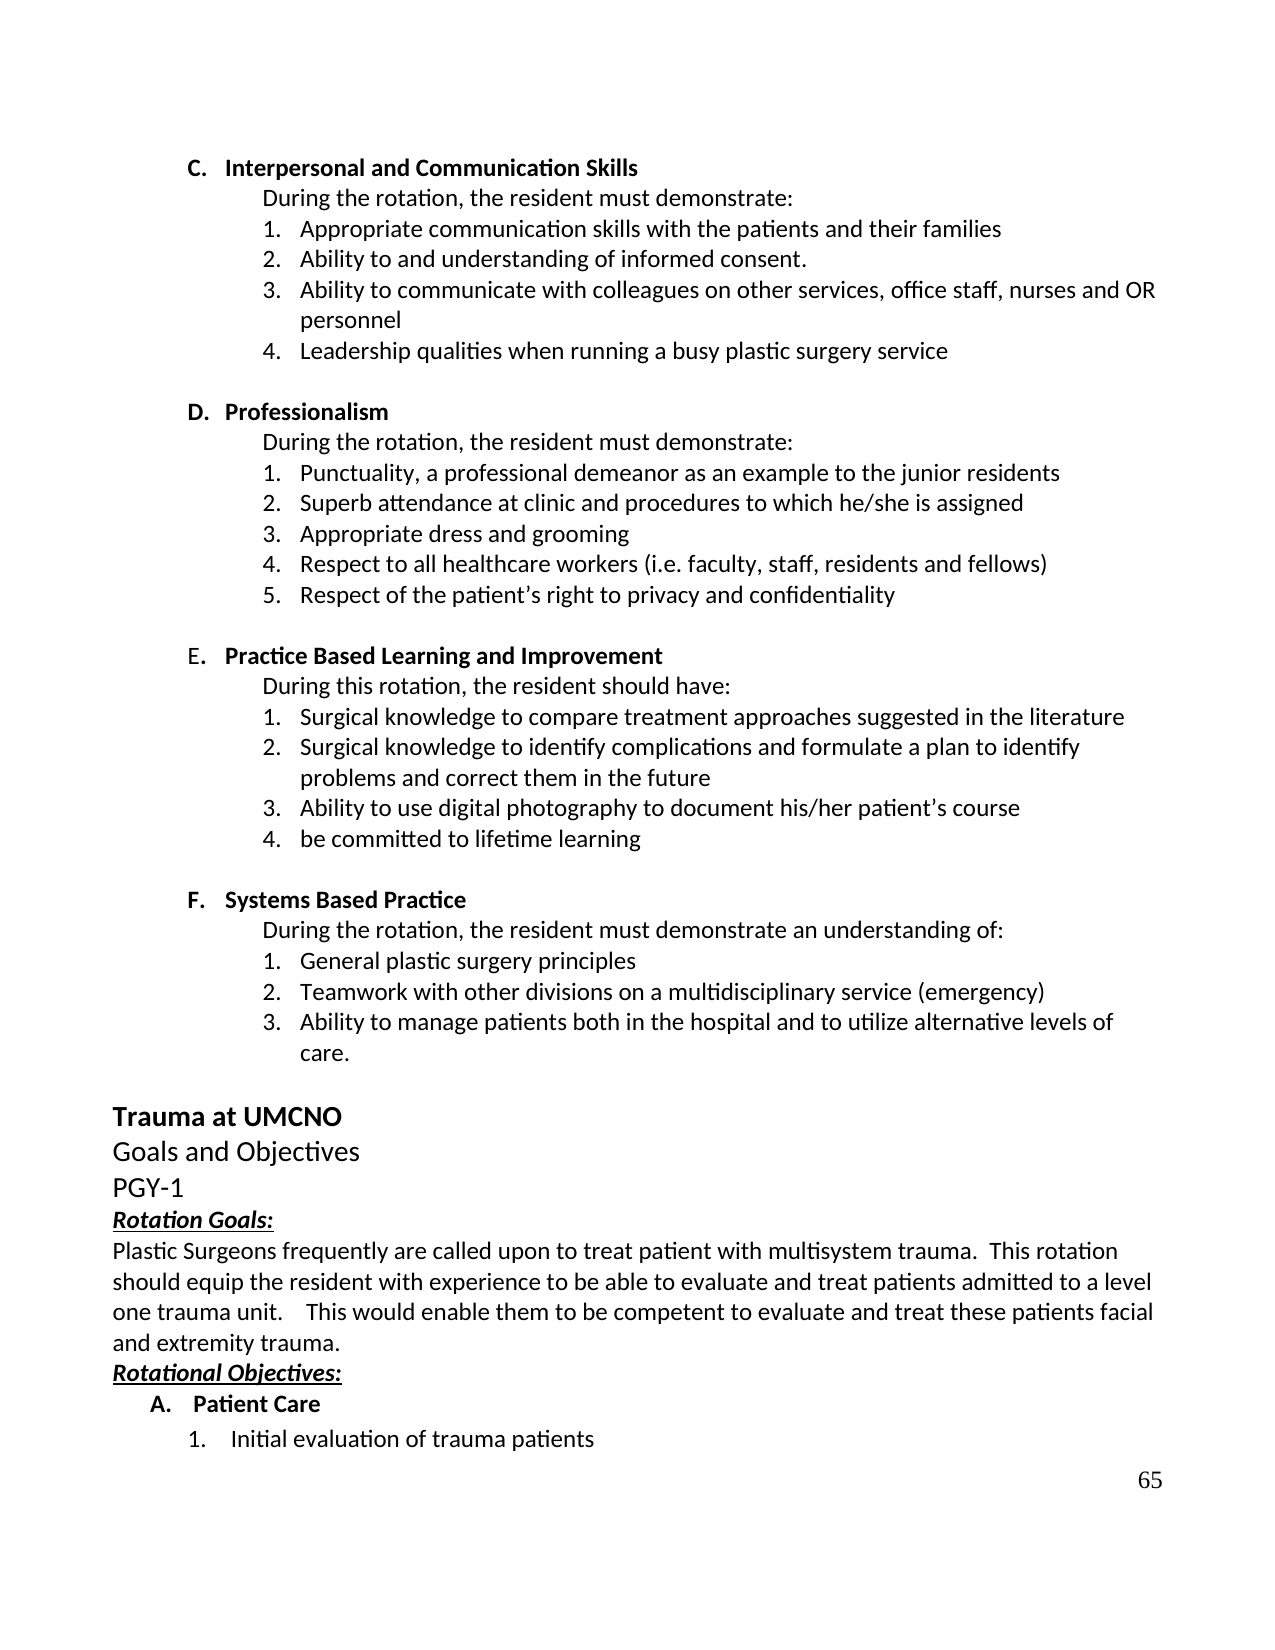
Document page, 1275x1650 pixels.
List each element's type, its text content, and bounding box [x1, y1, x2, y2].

text 2. Ability to and understanding of informed consent. [112, 243, 1162, 274]
text Rotation Goals: [112, 1205, 1162, 1235]
text 4. be committed to lifetime learning [112, 823, 1162, 854]
text C. Interpersonal and Communication Skills [112, 152, 1162, 182]
text 3. Ability to communicate with colleagues on other services, office staff, nurses and OR personnel [112, 274, 1162, 335]
text F. Systems Based Practice [112, 884, 1162, 915]
text 1. Appropriate communication skills with the patients and their families [112, 213, 1162, 243]
text During this rotation, the resident should have: [112, 671, 1162, 701]
text 4. Respect to all healthcare workers (i.e. faculty, staff, residents and fellows) [112, 548, 1162, 579]
text PGY-1 [112, 1169, 1162, 1205]
text Goals and Objectives [112, 1133, 1162, 1169]
text 3. Ability to manage patients both in the hospital and to utilize alternative levels of care. [112, 1006, 1162, 1067]
text Plastic Surgeons frequently are called upon to treat patient with multisystem trauma. This rotation should equip the resident with experience to be able to evaluate and treat patients admitted to a level one trauma unit. This would enable them to be competent to evaluate and treat these patients facial and extremity trauma. [112, 1235, 1162, 1357]
list Initial evaluation of trauma patients [187, 1423, 1162, 1453]
text 2. Surgical knowledge to identify complications and formulate a plan to identify problems and correct them in the future [112, 732, 1162, 793]
list Patient Care [150, 1388, 1162, 1418]
text 1. Surgical knowledge to compare treatment approaches suggested in the literature [112, 701, 1162, 732]
text 1. Punctuality, a professional demeanor as an example to the junior residents [112, 457, 1162, 487]
text 2. Superb attendance at clinic and procedures to which he/she is assigned [112, 487, 1162, 518]
text During the rotation, the resident must demonstrate: [112, 426, 1162, 457]
text 3. Appropriate dress and grooming [112, 518, 1162, 548]
text E. Practice Based Learning and Improvement [112, 640, 1162, 671]
text During the rotation, the resident must demonstrate: [112, 182, 1162, 213]
text 3. Ability to use digital photography to document his/her patient’s course [112, 793, 1162, 823]
text 1. General plastic surgery principles [112, 945, 1162, 976]
text 4. Leadership qualities when running a busy plastic surgery service [112, 335, 1162, 365]
text D. Professionalism [112, 396, 1162, 426]
text During the rotation, the resident must demonstrate an understanding of: [112, 915, 1162, 945]
text Trauma at UMCNO [112, 1098, 1162, 1133]
text Rotational Objectives: [112, 1357, 1162, 1388]
text 5. Respect of the patient’s right to privacy and confidentiality [112, 579, 1162, 609]
text 2. Teamwork with other divisions on a multidisciplinary service (emergency) [112, 976, 1162, 1006]
